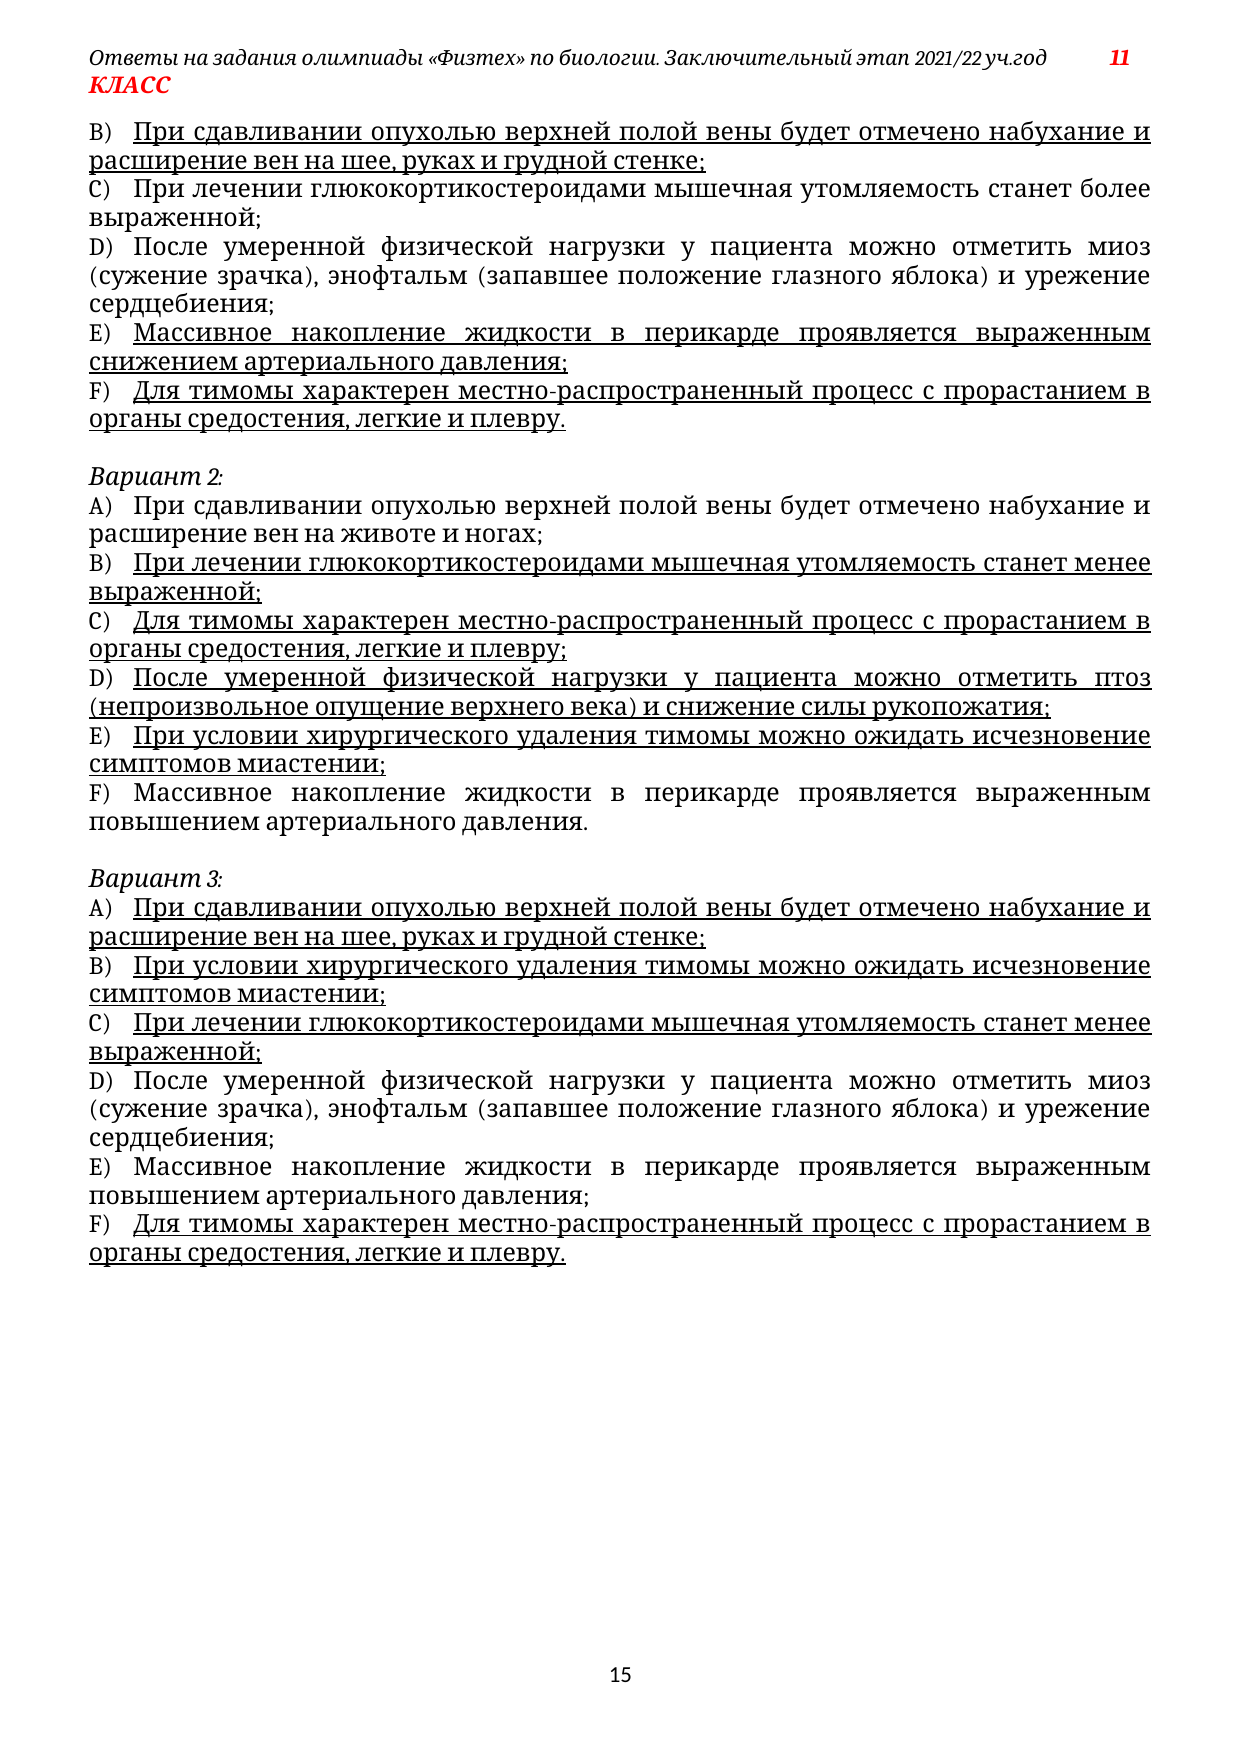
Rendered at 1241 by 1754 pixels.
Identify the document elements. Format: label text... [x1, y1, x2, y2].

list При условии хирургического удаления тимомы можно ожидать исчезновение симптомов миастении; [89, 952, 1152, 1009]
list При лечении глюкокортикостероидами мышечная утомляемость станет более выраженной; [89, 175, 1152, 233]
list При сдавливании опухолью верхней полой вены будет отмечено набухание и расширение вен на животе и ногах; [89, 492, 1152, 549]
list Массивное накопление жидкости в перикарде проявляется выраженным снижением артериального давления; [89, 319, 1152, 377]
list Массивное накопление жидкости в перикарде проявляется выраженным повышением артериального давления. [89, 779, 1152, 837]
list Для тимомы характерен местно-распространенный процесс с прорастанием в органы средостения, легкие и плевру; [89, 607, 1152, 664]
list При сдавливании опухолью верхней полой вены будет отмечено набухание и расширение вен на шее, руках и грудной стенке; [89, 894, 1152, 952]
list После умеренной физической нагрузки у пациента можно отметить миоз (сужение зрачка), энофтальм (запавшее положение глазного яблока) и урежение сердцебиения; [89, 1067, 1152, 1153]
list При сдавливании опухолью верхней полой вены будет отмечено набухание и расширение вен на шее, руках и грудной стенке; [89, 118, 1152, 175]
list После умеренной физической нагрузки у пациента можно отметить птоз (непроизвольное опущение верхнего века) и снижение силы рукопожатия; [89, 664, 1152, 722]
list После умеренной физической нагрузки у пациента можно отметить миоз (сужение зрачка), энофтальм (запавшее положение глазного яблока) и урежение сердцебиения; [89, 233, 1152, 319]
list При условии хирургического удаления тимомы можно ожидать исчезновение симптомов миастении; [89, 722, 1152, 779]
list Массивное накопление жидкости в перикарде проявляется выраженным повышением артериального давления; [89, 1153, 1152, 1210]
list Для тимомы характерен местно-распространенный процесс с прорастанием в органы средостения, легкие и плевру. [89, 377, 1152, 434]
text Вариант 2: [89, 463, 1152, 492]
list Для тимомы характерен местно-распространенный процесс с прорастанием в органы средостения, легкие и плевру. [89, 1210, 1152, 1268]
list При лечении глюкокортикостероидами мышечная утомляемость станет менее выраженной; [89, 549, 1152, 607]
list При лечении глюкокортикостероидами мышечная утомляемость станет менее выраженной; [89, 1009, 1152, 1067]
text Вариант 3: [89, 865, 1152, 894]
